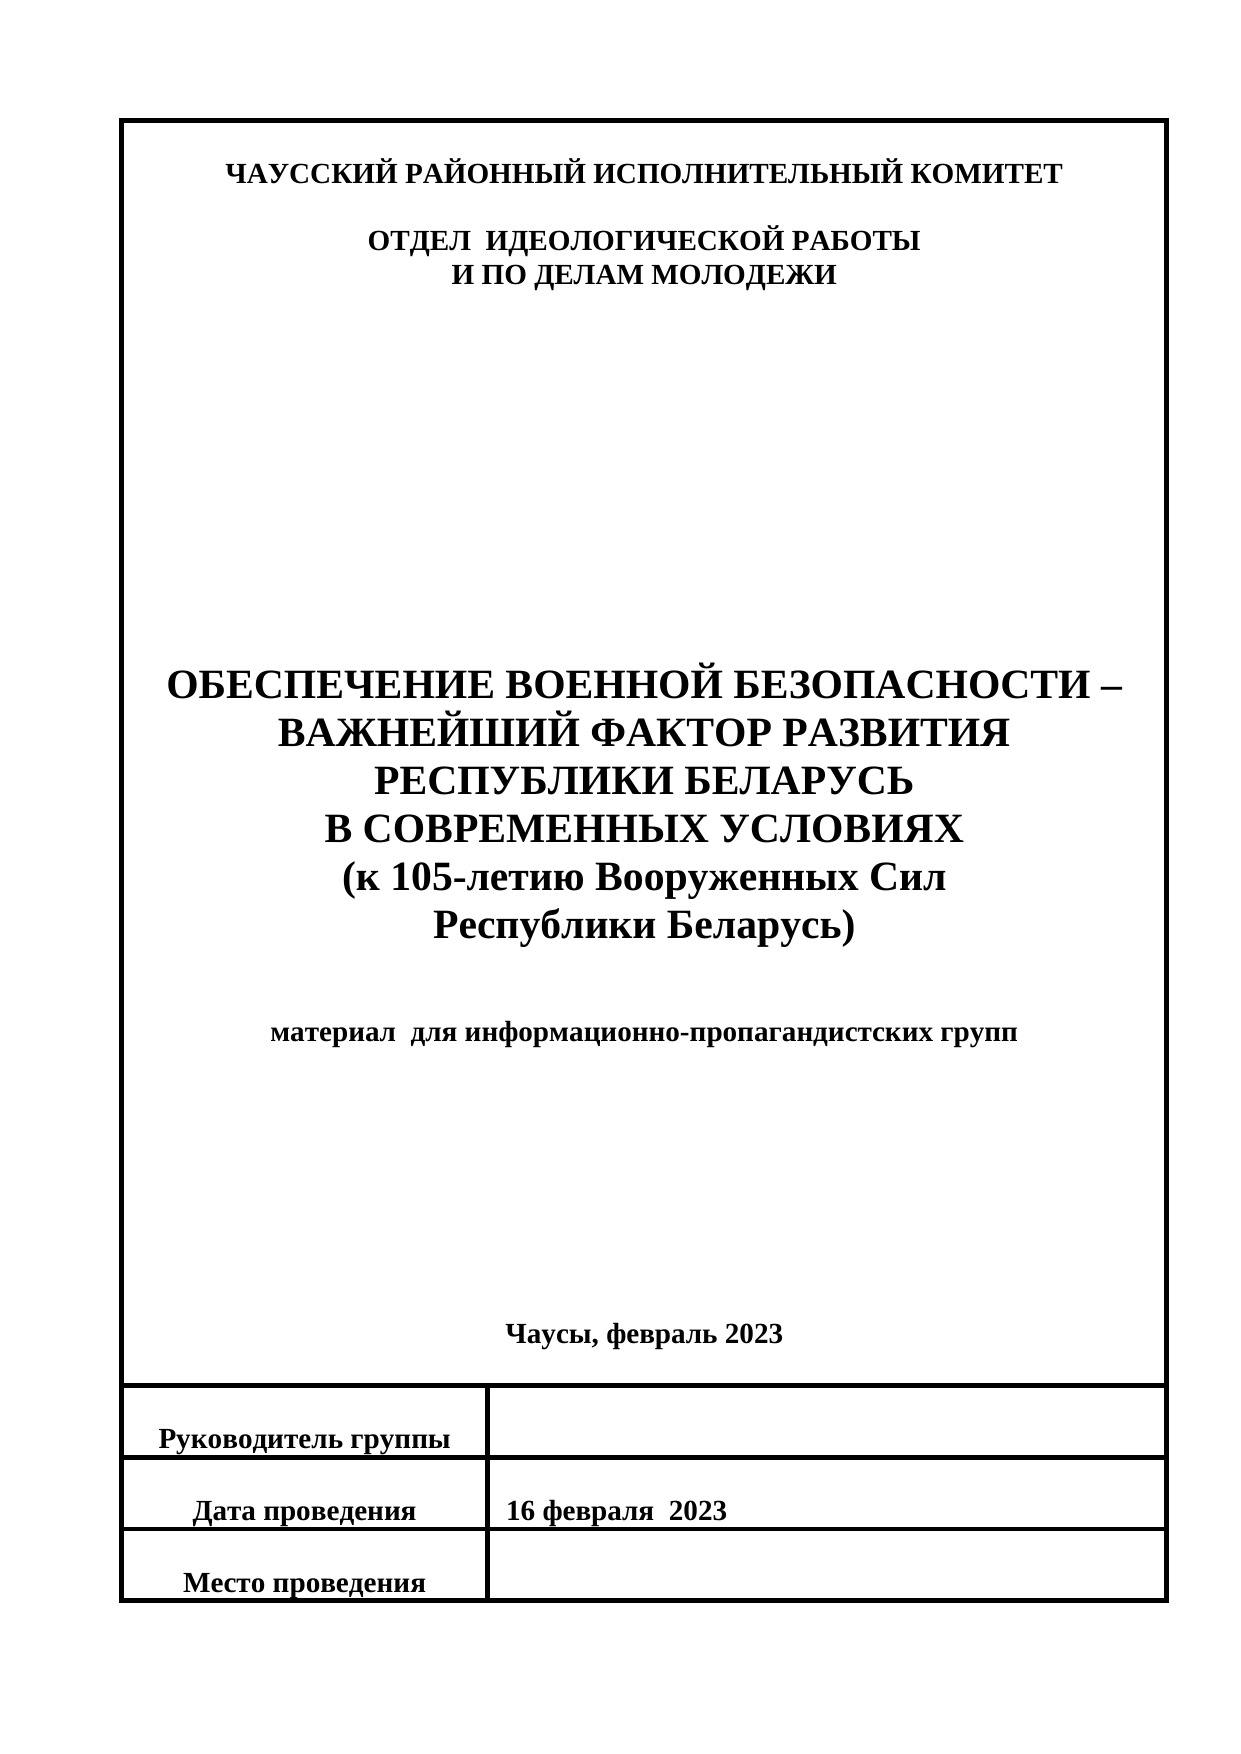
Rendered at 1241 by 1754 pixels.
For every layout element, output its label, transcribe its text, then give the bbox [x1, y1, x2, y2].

table_cell 16 февраля 2023 [490, 1460, 1164, 1527]
table_cell [490, 1531, 1164, 1598]
table_cell Руководитель группы [124, 1388, 485, 1455]
table_cell [490, 1388, 1164, 1455]
table_cell Дата проведения [124, 1460, 485, 1527]
table_header ЧАУССКИЙ РАЙОННЫЙ ИСПОЛНИТЕЛЬНЫЙ КОМИТЕТ ОТДЕЛ ИДЕОЛОГИЧЕСКОЙ РАБОТЫ И ПО ДЕЛАМ МОЛОДЕЖИ ОБЕСПЕЧЕНИЕ ВОЕННОЙ БЕЗОПАСНОСТИ – ВАЖНЕЙШИЙ ФАКТОР РАЗВИТИЯ РЕСПУБЛИКИ БЕЛАРУСЬ В СОВРЕМЕННЫХ УСЛОВИЯХ (к 105-летию Вооруженных Сил Республики Беларусь) материал для информационно-пропагандистских групп Чаусы, февраль 2023 [124, 123, 1164, 1383]
table_cell Место проведения [124, 1531, 485, 1598]
